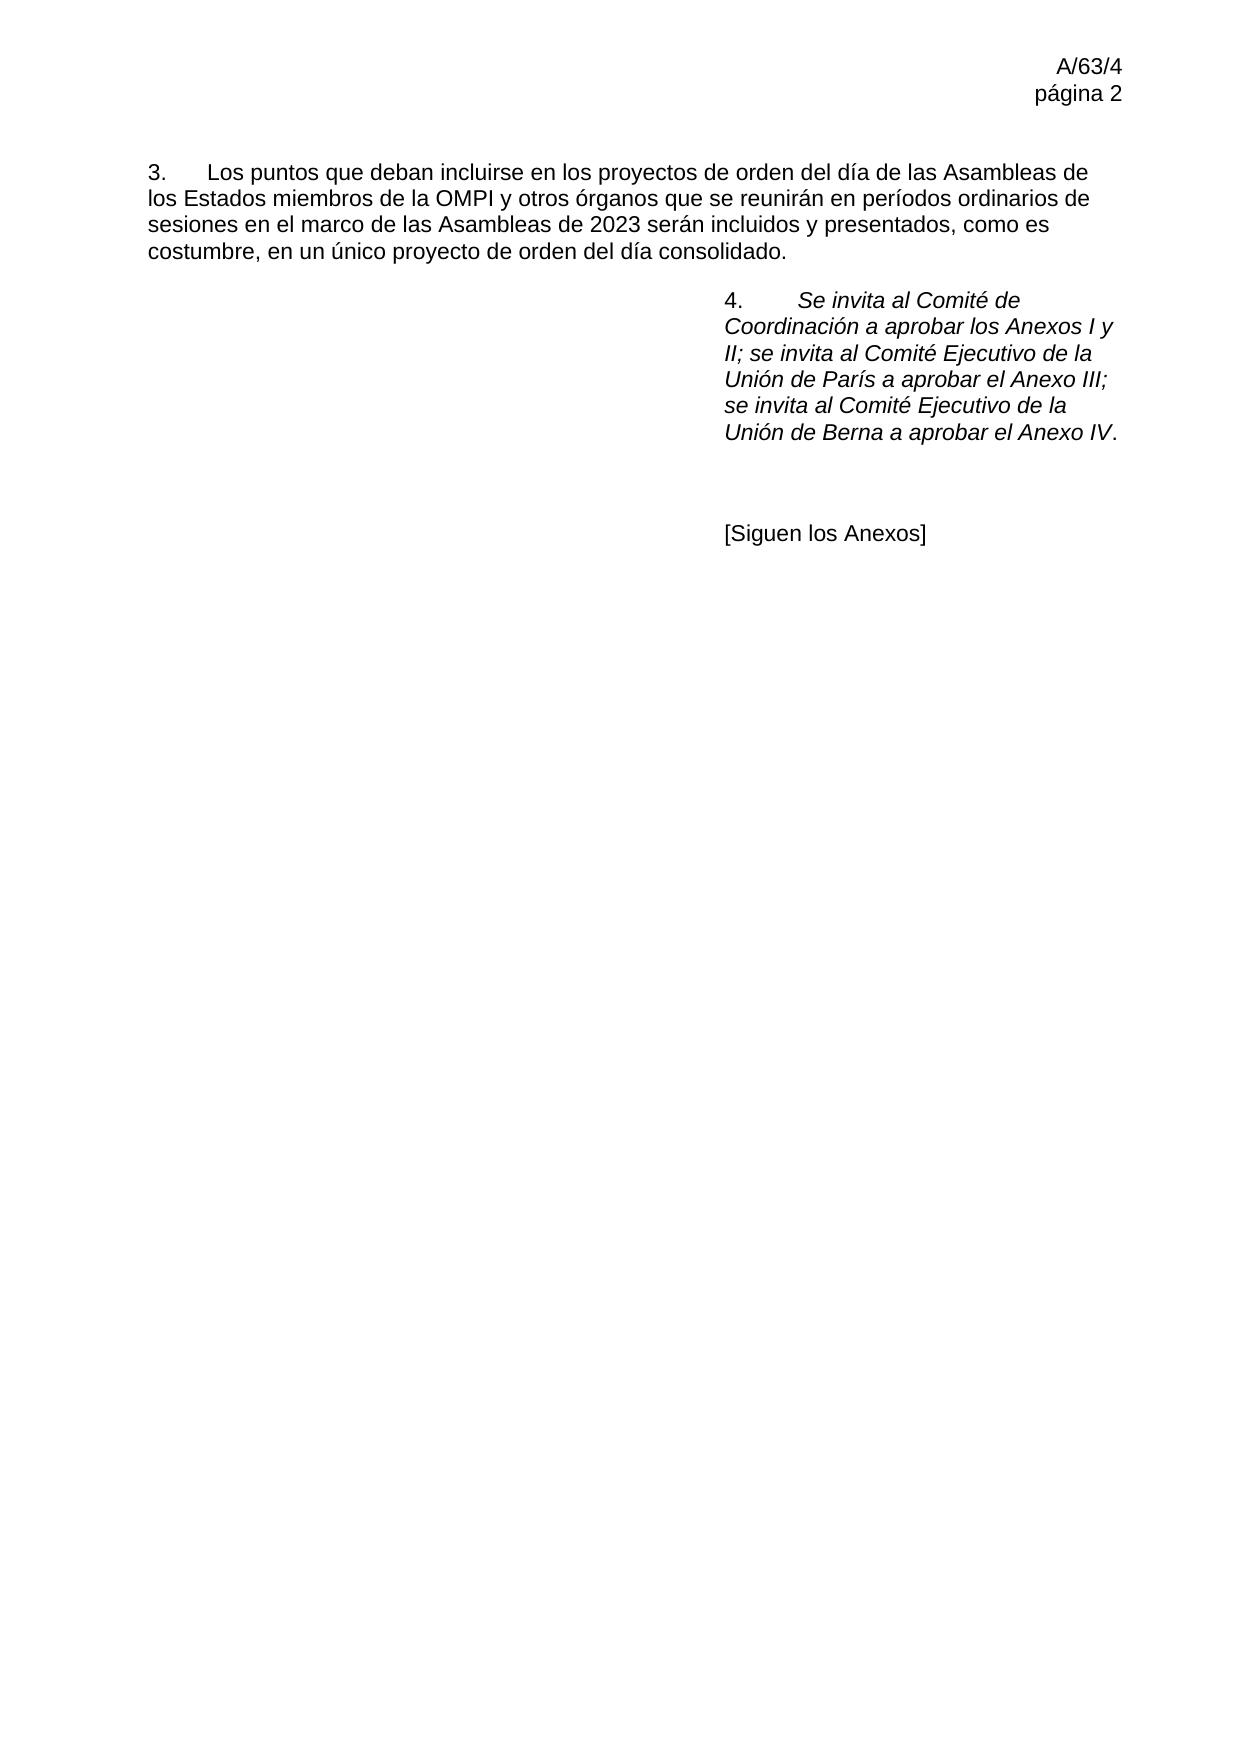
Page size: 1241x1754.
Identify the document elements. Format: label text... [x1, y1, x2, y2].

text [Siguen los Anexos] [724, 520, 1122, 546]
text Se invita al Comité de Coordinación a aprobar los Anexos I y II; se invita al Comité Ejecutivo de la Unión de París a aprobar el Anexo III; se invita al Comité Ejecutivo de la Unión de Berna a aprobar el Anexo IV. [724, 287, 1122, 445]
text Los puntos que deban incluirse en los proyectos de orden del día de las Asambleas de los Estados miembros de la OMPI y otros órganos que se reunirán en períodos ordinarios de sesiones en el marco de las Asambleas de 2023 serán incluidos y presentados, como es costumbre, en un único proyecto de orden del día consolidado. [148, 158, 1122, 264]
